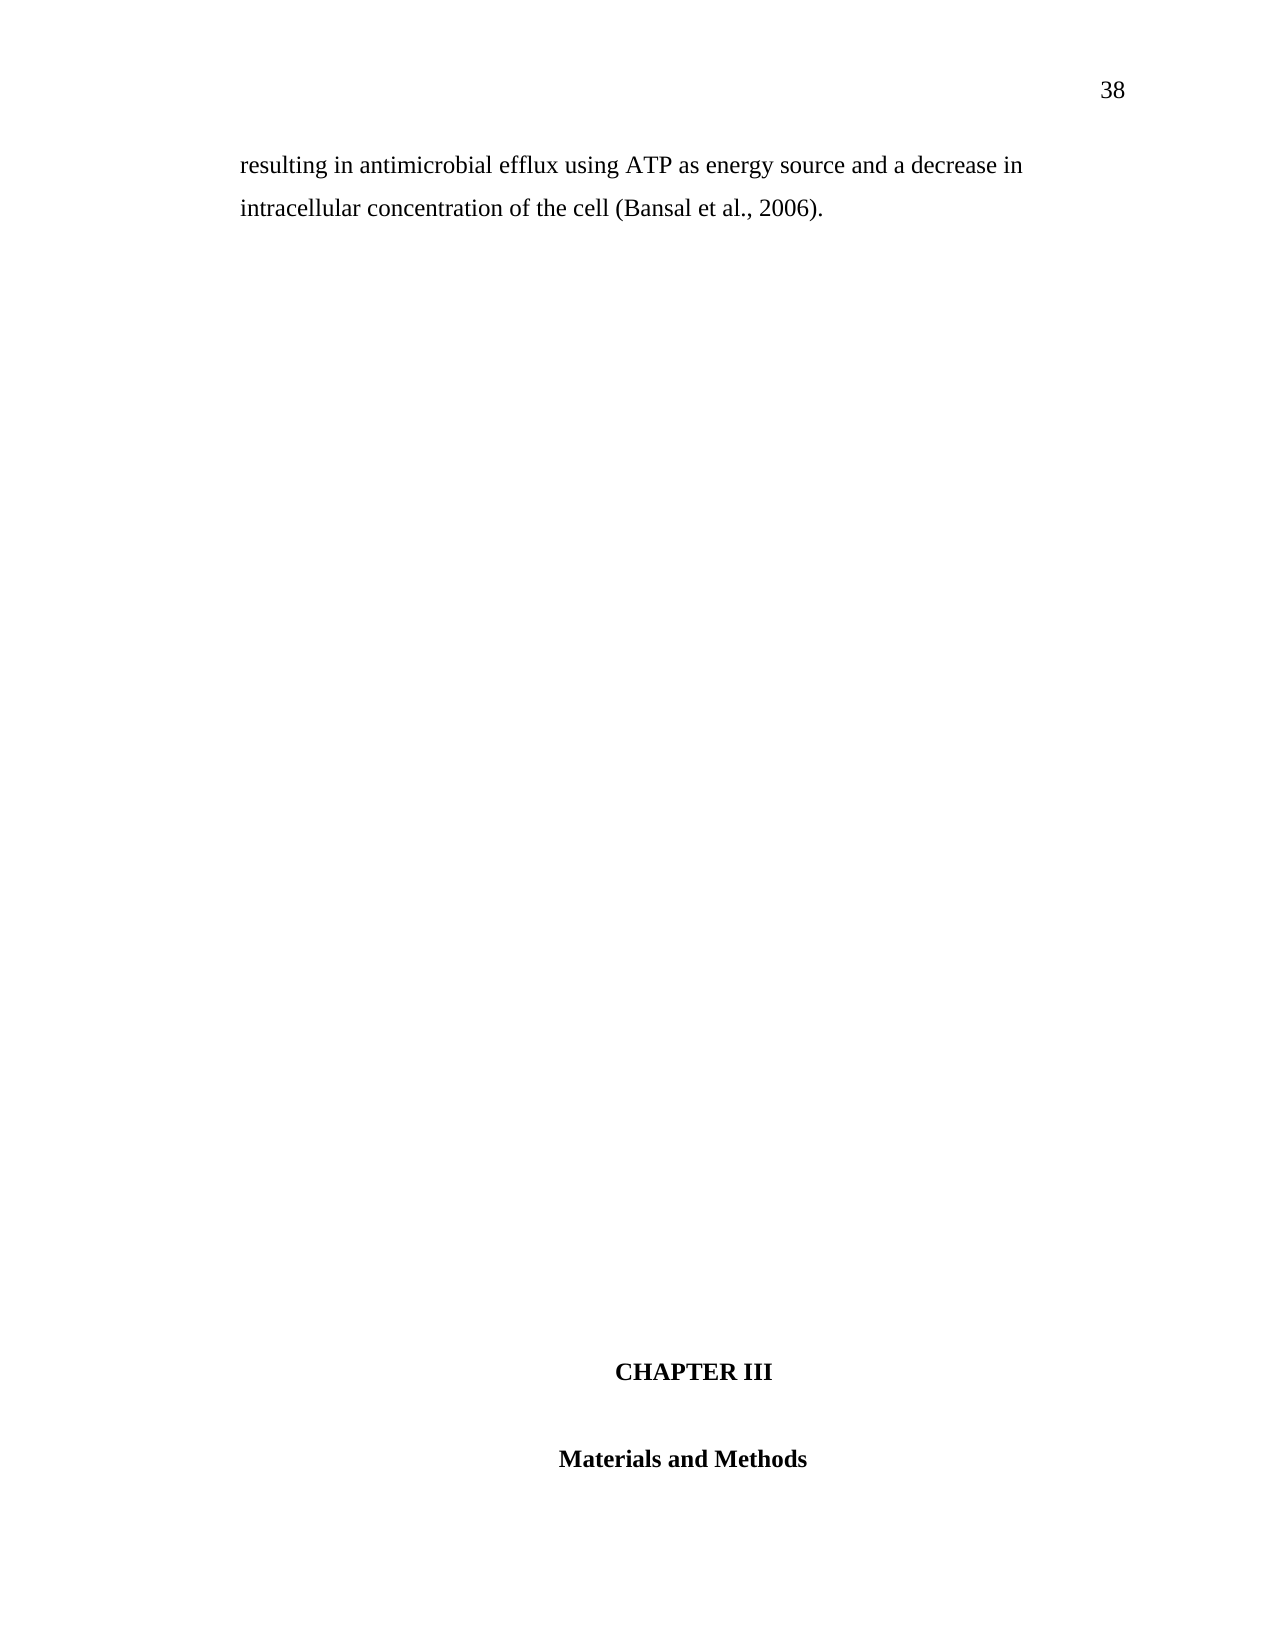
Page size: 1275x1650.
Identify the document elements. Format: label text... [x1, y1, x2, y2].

text Materials and Methods [465, 1444, 1125, 1472]
text CHAPTER III [540, 1357, 1125, 1386]
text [240, 150, 1125, 222]
